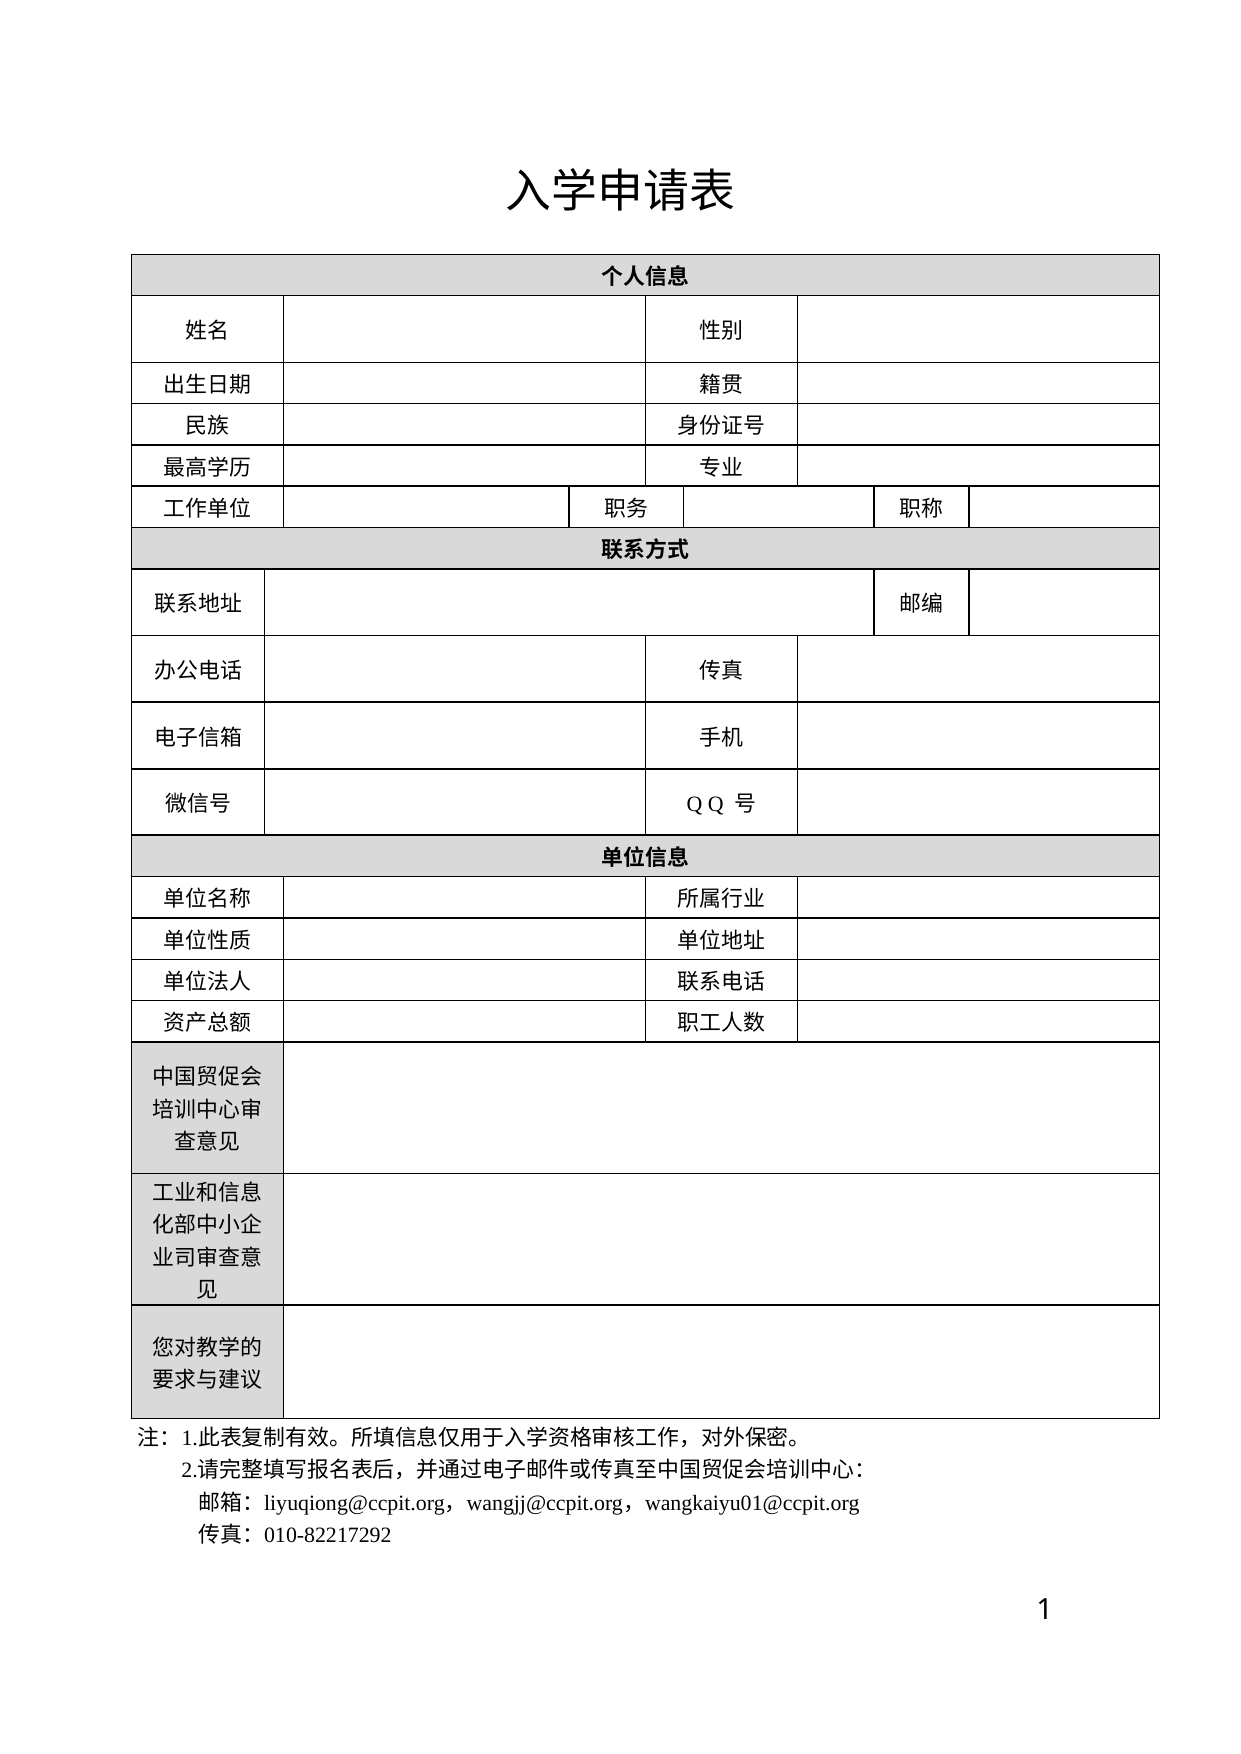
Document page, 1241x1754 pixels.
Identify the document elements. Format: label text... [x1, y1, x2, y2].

table_cell 民族 [132, 404, 283, 444]
table_cell 资产总额 [132, 1001, 283, 1041]
table_cell 身份证号 [646, 404, 797, 444]
table_cell [284, 877, 645, 917]
table_cell [798, 363, 1159, 403]
table_cell [798, 296, 1159, 361]
table_cell [798, 1001, 1159, 1041]
table_cell 联系电话 [646, 960, 797, 1000]
table_cell [284, 487, 568, 527]
table_cell 办公电话 [132, 636, 264, 701]
table_cell [684, 487, 873, 527]
text 传真：010-82217292 [187, 1517, 1053, 1549]
table_cell [798, 404, 1159, 444]
table_cell [284, 1306, 1159, 1418]
table_cell [284, 960, 645, 1000]
table_cell [970, 570, 1159, 635]
table_cell [798, 919, 1159, 958]
table_cell 微信号 [132, 770, 264, 834]
table_cell 单位法人 [132, 960, 283, 1000]
table_cell [284, 363, 645, 403]
table_cell [798, 877, 1159, 917]
table_cell [265, 770, 645, 834]
table_cell 职工人数 [646, 1001, 797, 1041]
table_cell 邮编 [875, 570, 968, 635]
table_cell 联系地址 [132, 570, 264, 635]
table_cell 您对教学的 要求与建议 [132, 1306, 283, 1418]
table_cell 最高学历 [132, 446, 283, 485]
table_cell [265, 570, 873, 635]
table_cell [265, 703, 645, 768]
table_cell 单位名称 [132, 877, 283, 917]
table_cell [284, 919, 645, 958]
table_cell 单位地址 [646, 919, 797, 958]
table_cell 专业 [646, 446, 797, 485]
table_cell 手机 [646, 703, 797, 768]
table_cell 中国贸促会培训中心审查意见 [132, 1043, 283, 1173]
table_cell 所属行业 [646, 877, 797, 917]
text 入学申请表 [187, 154, 1053, 220]
table_cell [798, 770, 1159, 834]
table_cell 电子信箱 [132, 703, 264, 768]
table_cell [284, 404, 645, 444]
text 2.请完整填写报名表后，并通过电子邮件或传真至中国贸促会培训中心： [94, 1452, 1053, 1484]
table_header 个人信息 [132, 255, 1159, 295]
table_cell 单位信息 [132, 836, 1159, 876]
table_cell Q Q 号 [646, 770, 797, 834]
table_cell 职务 [570, 487, 683, 527]
table_cell 姓名 [132, 296, 283, 361]
table_cell 工作单位 [132, 487, 283, 527]
table_cell [284, 1043, 1159, 1173]
table_cell [970, 487, 1159, 527]
table_cell 单位性质 [132, 919, 283, 958]
table_cell 工业和信息化部中小企业司审查意见 [132, 1174, 283, 1304]
table_cell 联系方式 [132, 528, 1159, 568]
table_cell [798, 636, 1159, 701]
table_cell [265, 636, 645, 701]
table_cell 职称 [875, 487, 968, 527]
table_cell [798, 446, 1159, 485]
table_cell [284, 446, 645, 485]
table_cell 传真 [646, 636, 797, 701]
text 邮箱：liyuqiong@ccpit.org，wangjj@ccpit.org，wangkaiyu01@ccpit.org [187, 1484, 1053, 1517]
table_cell [284, 296, 645, 361]
table_cell 籍贯 [646, 363, 797, 403]
text 注：1.此表复制有效。所填信息仅用于入学资格审核工作，对外保密。 [94, 1419, 1053, 1452]
table_cell [798, 703, 1159, 768]
table_cell [798, 960, 1159, 1000]
table_cell 出生日期 [132, 363, 283, 403]
table_cell [284, 1174, 1159, 1304]
table_cell 性别 [646, 296, 797, 361]
table_cell [284, 1001, 645, 1041]
